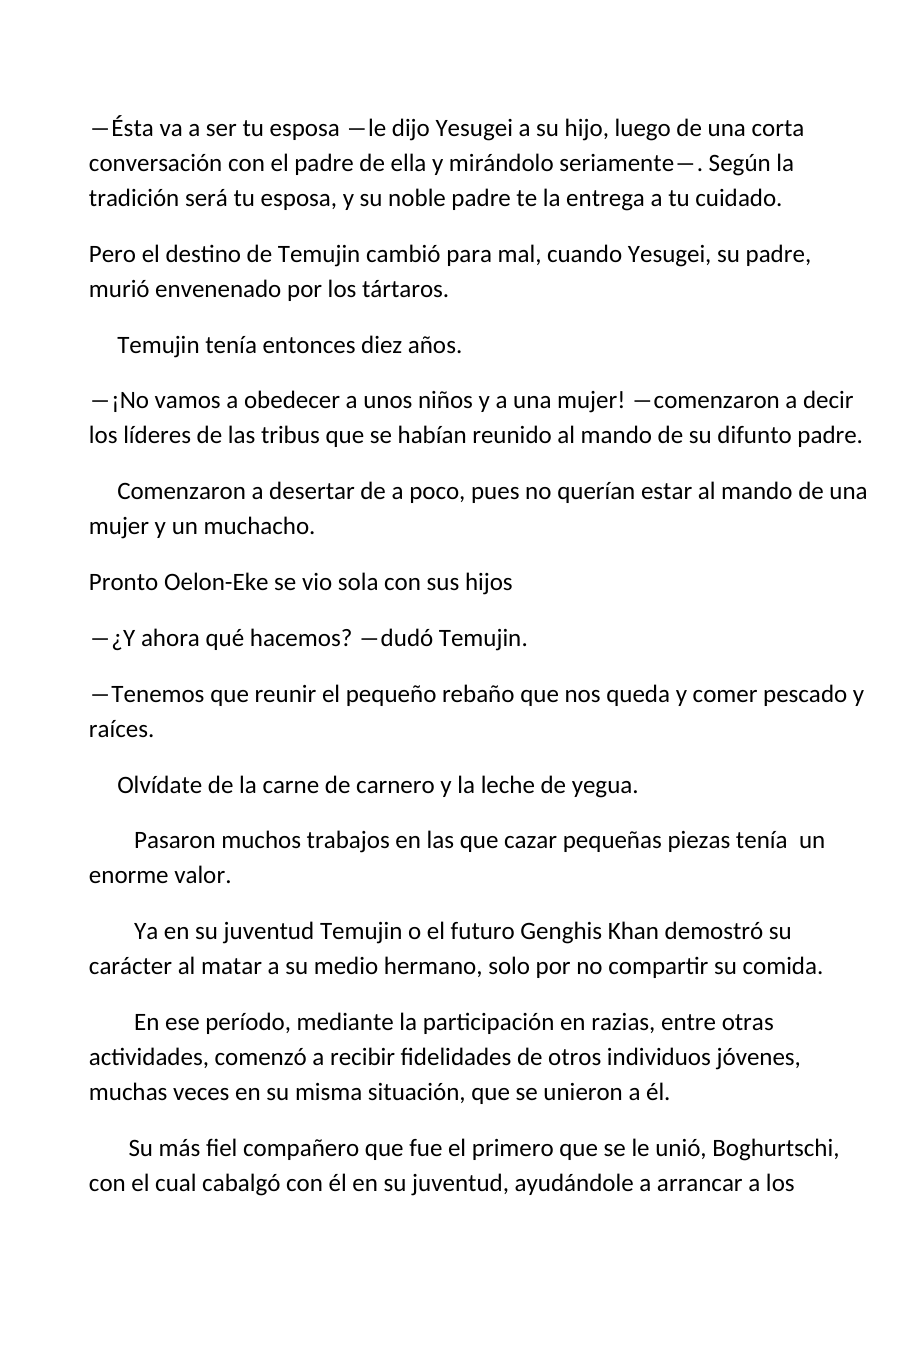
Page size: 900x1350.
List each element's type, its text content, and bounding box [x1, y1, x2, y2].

text Olvídate de la carne de carnero y la leche de yegua. [89, 769, 872, 799]
text Comenzaron a desertar de a poco, pues no querían estar al mando de una mujer y un muchacho. [89, 476, 872, 541]
text En ese período, mediante la participación en razias, entre otras actividades, comenzó a recibir fidelidades de otros individuos jóvenes, muchas veces en su misma situación, que se unieron a él. [89, 1006, 872, 1107]
text Temujin tenía entonces diez años. [89, 329, 872, 359]
text Pero el destino de Temujin cambió para mal, cuando Yesugei, su padre, murió envenenado por los tártaros. [89, 238, 872, 303]
text Ya en su juventud Temujin o el futuro Genghis Khan demostró su carácter al matar a su medio hermano, solo por no compartir su comida. [89, 916, 872, 981]
text ―¡No vamos a obedecer a unos niños y a una mujer! ―comenzaron a decir los líderes de las tribus que se habían reunido al mando de su difunto padre. [89, 385, 872, 450]
text Pronto Oelon-Eke se vio sola con sus hijos [89, 566, 872, 597]
text ―¿Y ahora qué hacemos? ―dudó Temujin. [89, 622, 872, 653]
text ―Ésta va a ser tu esposa ―le dijo Yesugei a su hijo, luego de una corta conversación con el padre de ella y mirándolo seriamente―. Según la tradición será tu esposa, y su noble padre te la entrega a tu cuidado. [89, 112, 872, 213]
text Pasaron muchos trabajos en las que cazar pequeñas piezas tenía un enorme valor. [89, 825, 872, 890]
text ―Tenemos que reunir el pequeño rebaño que nos queda y comer pescado y raíces. [89, 678, 872, 743]
